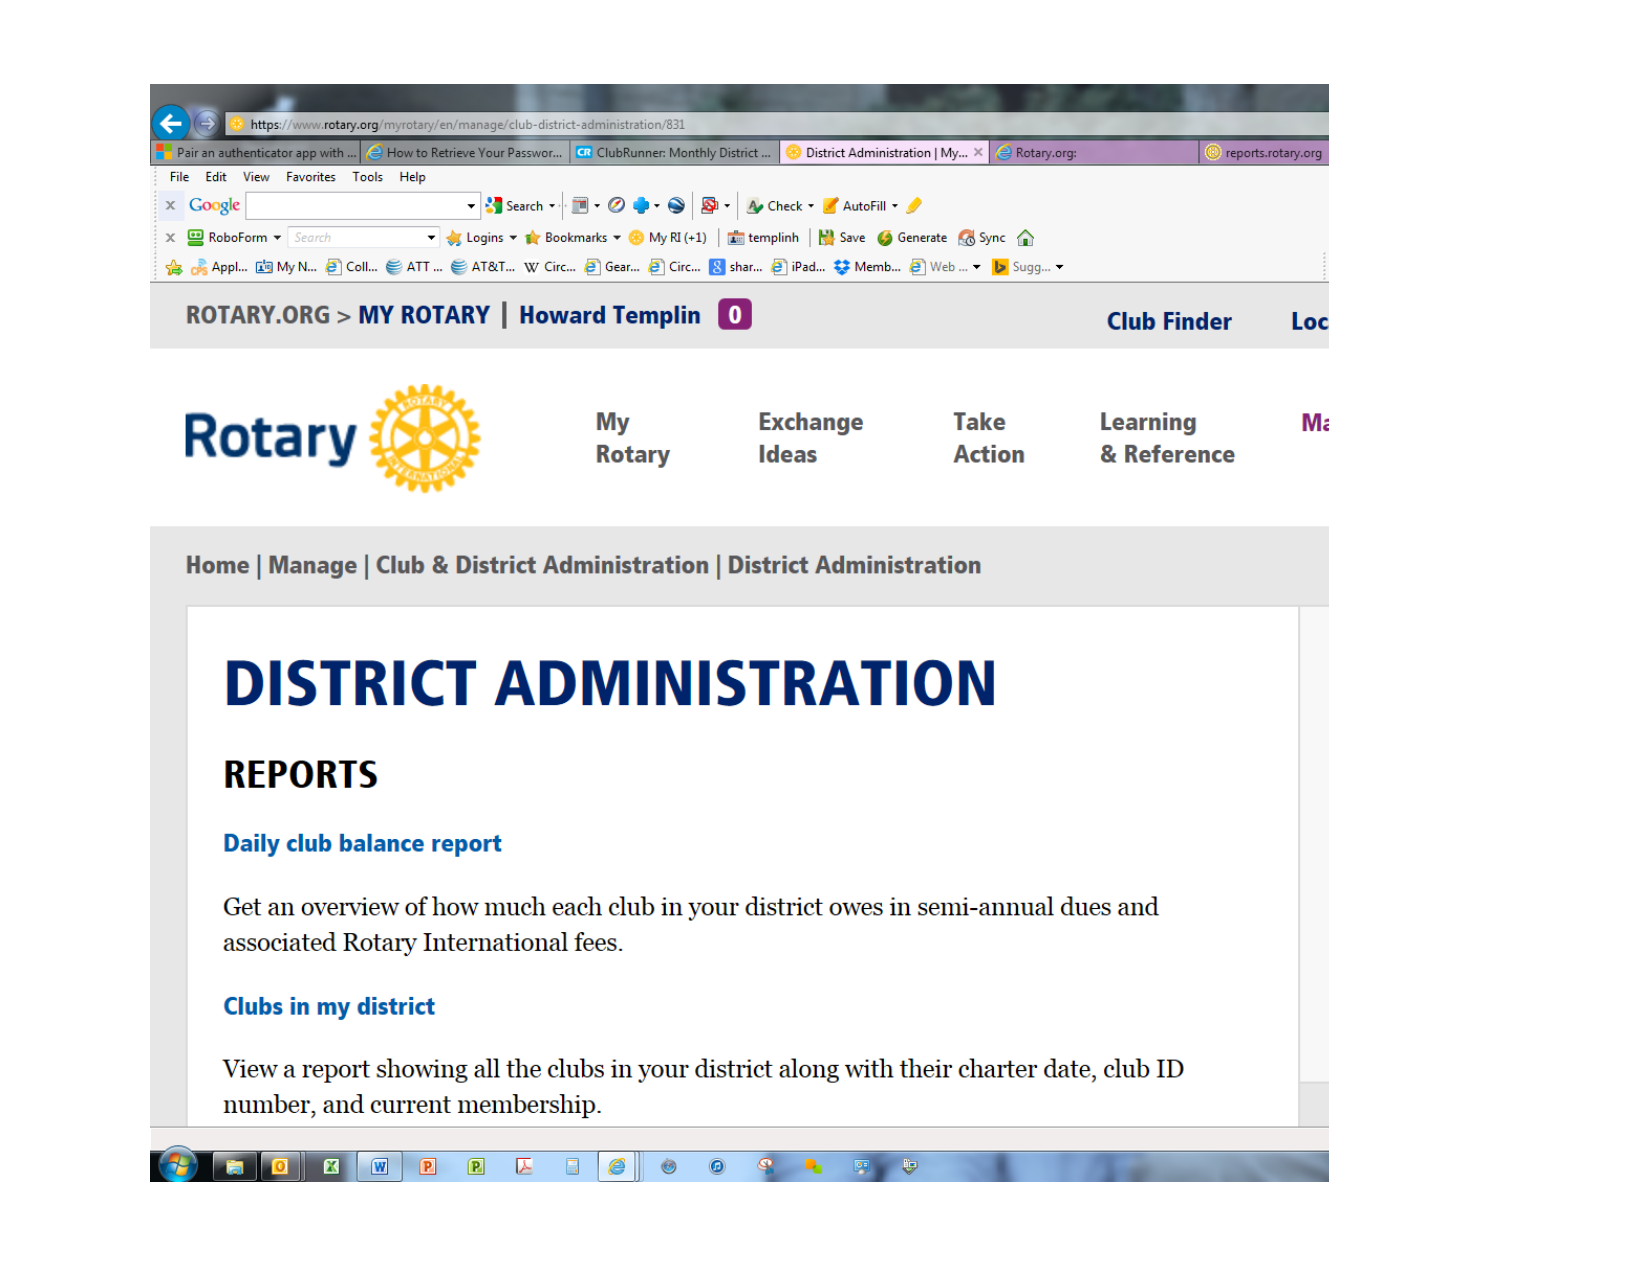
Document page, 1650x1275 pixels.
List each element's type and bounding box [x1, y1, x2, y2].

picture [150, 84, 1329, 1182]
